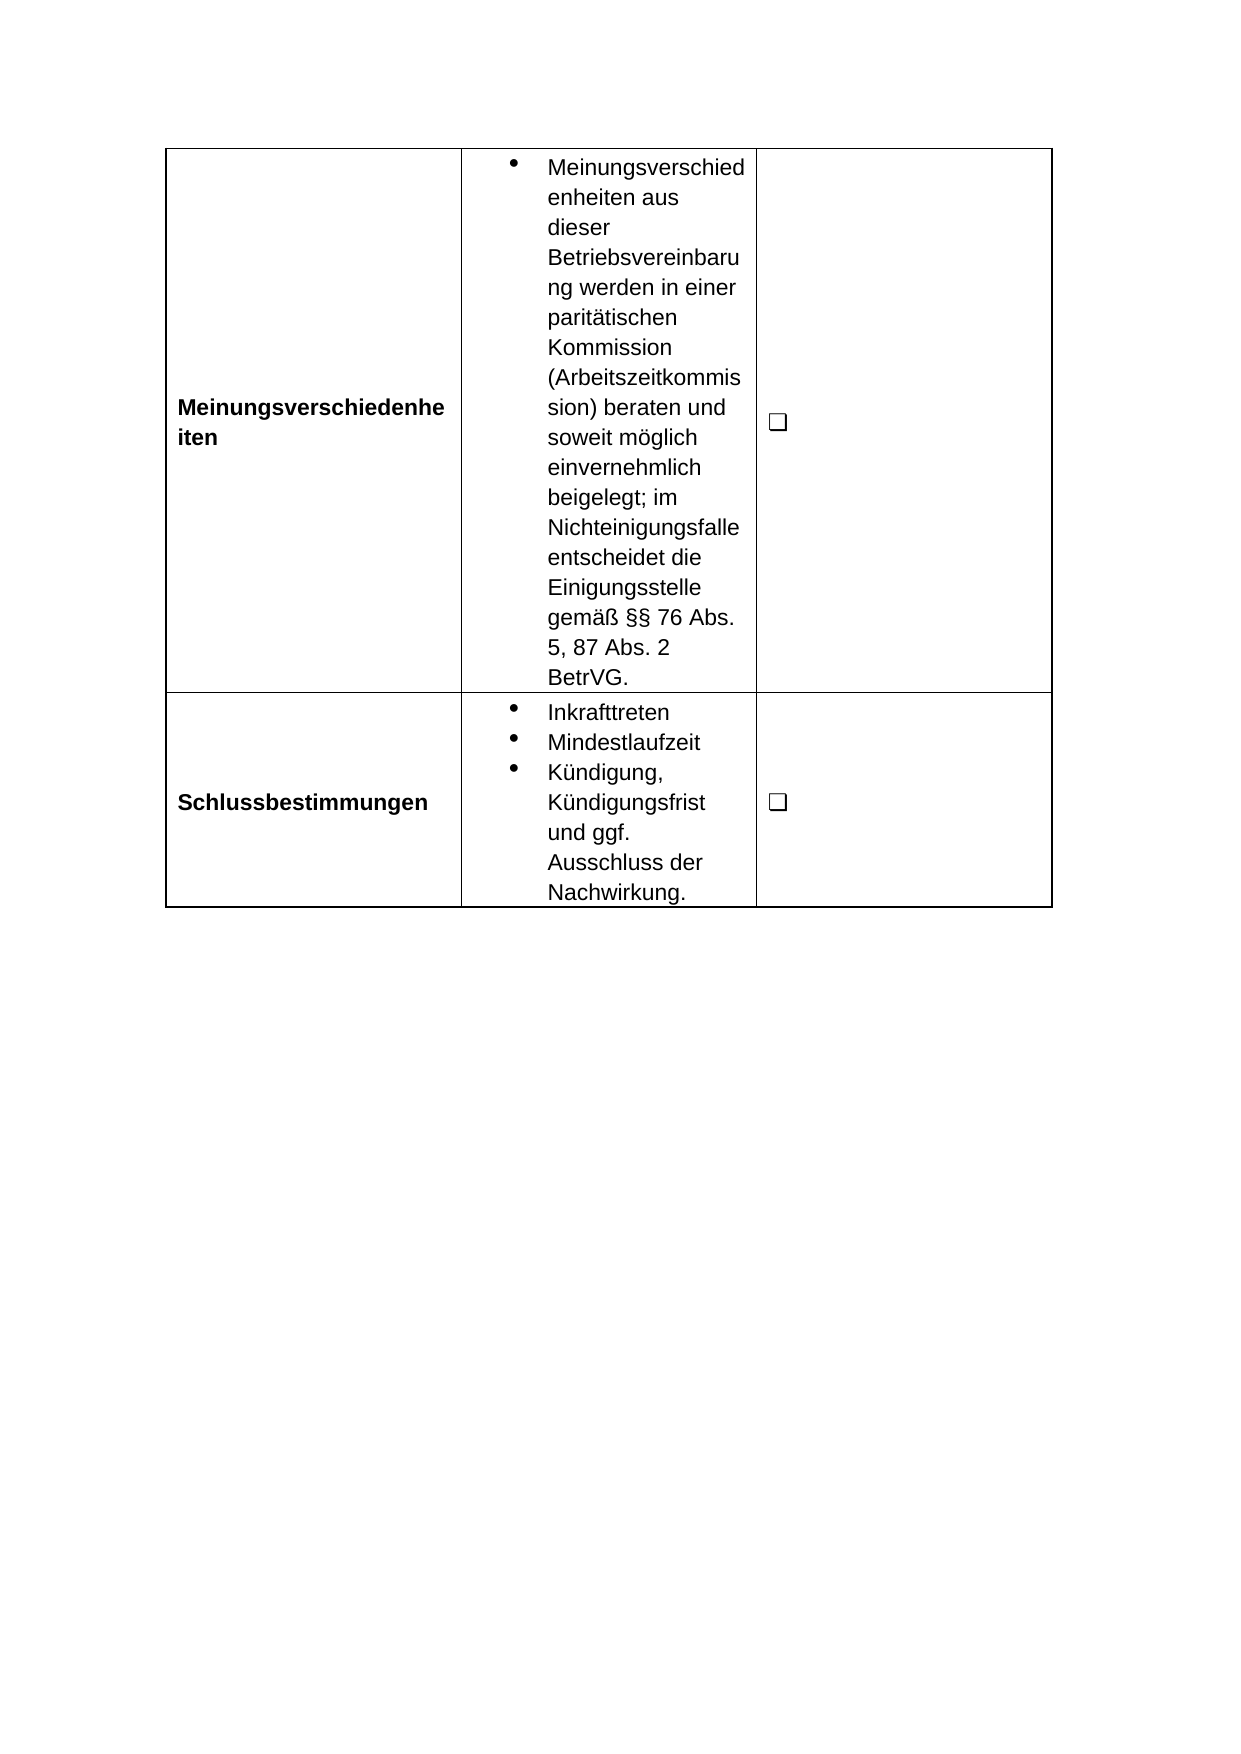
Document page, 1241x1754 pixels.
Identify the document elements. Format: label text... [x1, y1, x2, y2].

table_cell Meinungsverschiedenheiten aus dieser Betriebsvereinbarung werden in einer paritätischen Kommission (Arbeitszeitkommission) beraten und soweit möglich einvernehmlich beigelegt; im Nichteinigungsfalle entscheidet die Einigungsstelle gemäß §§ 76 Abs. 5, 87 Abs. 2 BetrVG. [462, 149, 756, 692]
table_cell Meinungsverschiedenheiten [167, 149, 461, 692]
table_cell Inkrafttreten Mindestlaufzeit Kündigung, Kündigungsfrist und ggf. Ausschluss der Nachwirkung. [462, 693, 756, 906]
table_cell ❏ [757, 149, 1051, 692]
table_cell Schlussbestimmungen [167, 693, 461, 906]
table_cell ❏ [757, 693, 1051, 906]
